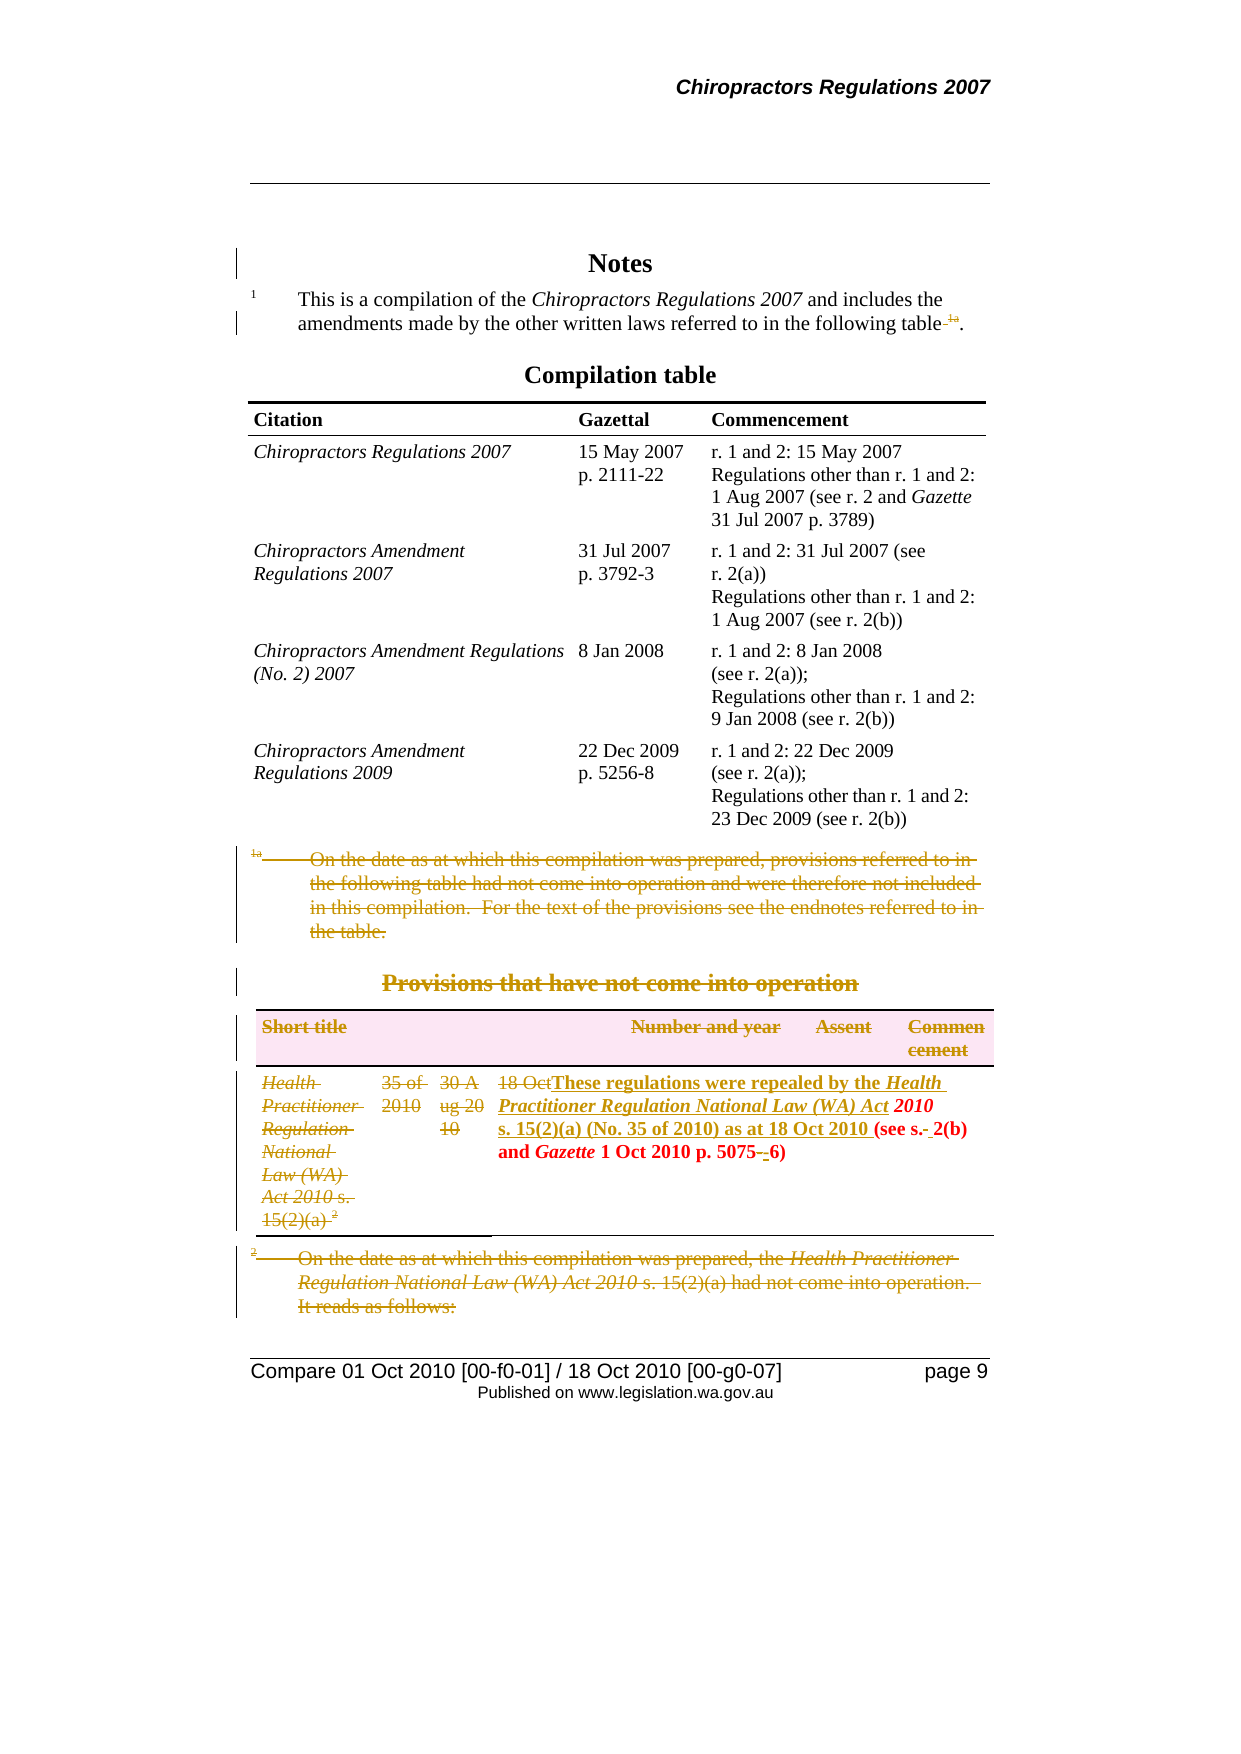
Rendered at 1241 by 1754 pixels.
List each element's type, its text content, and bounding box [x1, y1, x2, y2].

table_cell [256, 1067, 375, 1235]
table_cell 31 Jul 2007 p. 3792-3 [572, 535, 705, 635]
table_cell r. 1 and 2: 31 Jul 2007 (see r. 2(a)) Regulations other than r. 1 and 2: 1 Aug 2007 (see r. 2(b)) [705, 535, 986, 635]
table_cell [434, 1067, 492, 1235]
table_cell r. 1 and 2: 22 Dec 2009 (see r. 2(a)); Regulations other than r. 1 and 2: 23 Dec 2009 (see r. 2(b)) [705, 734, 986, 834]
table_cell 2010 (see s.2(b) and Gazette 1 Oct 2010 p. 50756) [492, 1067, 994, 1235]
table_cell 22 Dec 2009 p. 5256-8 [572, 734, 705, 834]
text 1 This is a compilation of the Chiropractors Regulations 2007 and includes the amendments made by the other written laws referred to in the following table. [250, 287, 990, 335]
table_header Commencement [705, 404, 986, 434]
table_cell 15 May 2007 p. 2111-22 [572, 436, 705, 535]
table_cell Chiropractors Amendment Regulations 2007 [248, 535, 572, 635]
subtitle Compilation table [250, 360, 990, 389]
table_header Gazettal [572, 404, 705, 434]
table_cell Chiropractors Regulations 2007 [248, 436, 572, 535]
table_cell r. 1 and 2: 15 May 2007 Regulations other than r. 1 and 2: 1 Aug 2007 (see r. 2 and Gazette 31 Jul 2007 p. 3789) [705, 436, 986, 535]
table_header Citation [248, 404, 572, 434]
table_cell r. 1 and 2: 8 Jan 2008 (see r. 2(a)); Regulations other than r. 1 and 2: 9 Jan 2008 (see r. 2(b)) [705, 635, 986, 734]
table_cell 8 Jan 2008 [572, 635, 705, 734]
subtitle Notes [250, 247, 990, 279]
table_cell [375, 1067, 434, 1235]
table_cell Chiropractors Amendment Regulations 2009 [248, 734, 572, 834]
table_cell Chiropractors Amendment Regulations (No. 2) 2007 [248, 635, 572, 734]
